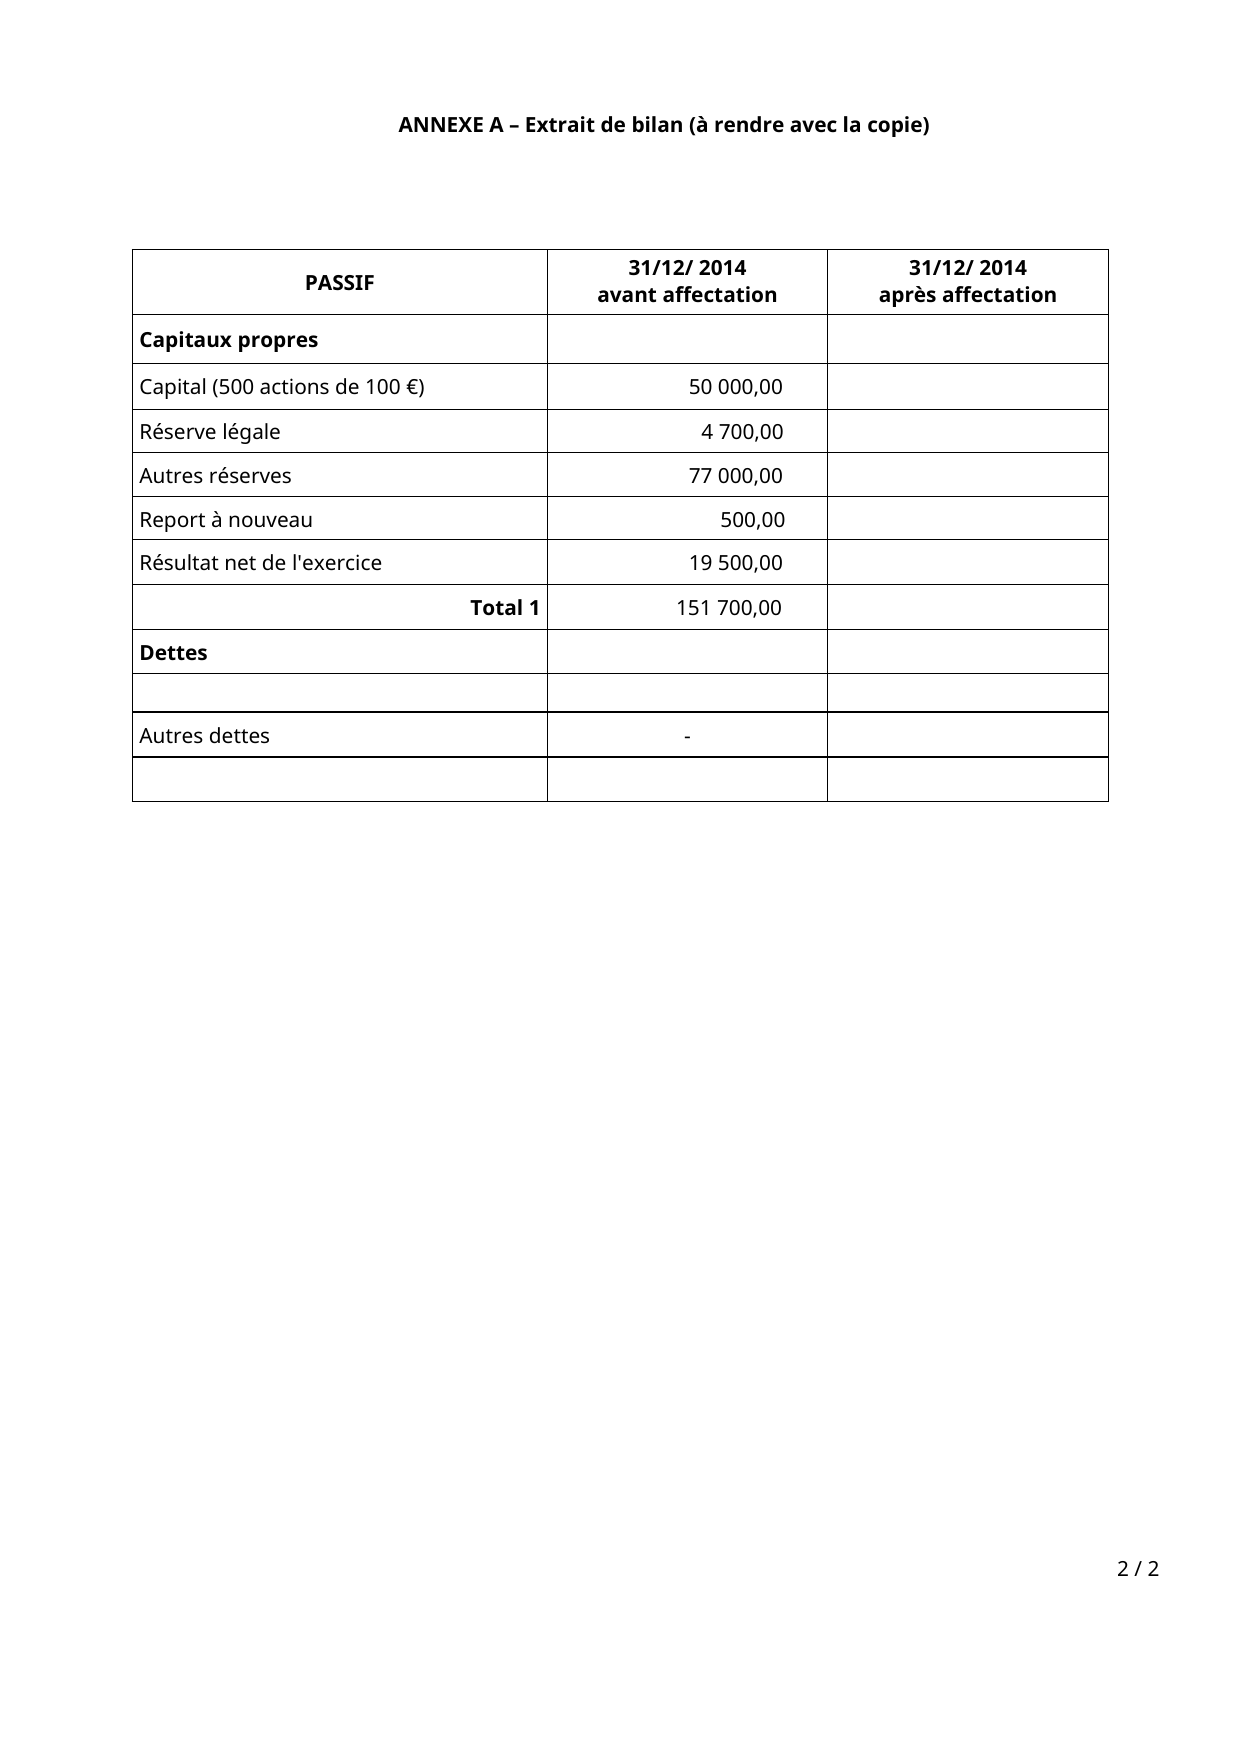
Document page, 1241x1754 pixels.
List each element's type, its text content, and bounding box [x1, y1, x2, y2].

table_cell [828, 497, 1108, 539]
table_cell [828, 315, 1108, 362]
table_cell Report à nouveau [133, 497, 547, 539]
table_cell 151 700,00 [548, 585, 827, 629]
table_cell Dettes [133, 630, 547, 673]
table_cell 4 700,00 [548, 410, 827, 452]
table_cell [828, 364, 1108, 408]
table_cell [828, 630, 1108, 673]
table_cell [828, 713, 1108, 756]
table_cell Total 1 [133, 585, 547, 629]
table_cell Autres réserves [133, 453, 547, 496]
text ANNEXE A – Extrait de bilan (à rendre avec la copie) [169, 110, 1159, 139]
table_cell [828, 674, 1108, 711]
table_cell 77 000,00 [548, 453, 827, 496]
table_cell Résultat net de l'exercice [133, 540, 547, 584]
table_header 31/12/ 2014 après affectation [828, 250, 1108, 314]
table_cell [828, 585, 1108, 629]
table_cell [548, 758, 827, 801]
table_cell [828, 540, 1108, 584]
table_cell [828, 758, 1108, 801]
table_cell [828, 453, 1108, 496]
table_cell [133, 674, 547, 711]
table_cell 500,00 [548, 497, 827, 539]
table_cell 19 500,00 [548, 540, 827, 584]
table_cell [133, 758, 547, 801]
table_header 31/12/ 2014 avant affectation [548, 250, 827, 314]
table_cell [548, 630, 827, 673]
table_cell - [548, 713, 827, 756]
table_cell [828, 410, 1108, 452]
table_header PASSIF [133, 250, 547, 314]
table_cell Autres dettes [133, 713, 547, 756]
table_cell Réserve légale [133, 410, 547, 452]
table_cell Capitaux propres [133, 315, 547, 362]
table_cell [548, 674, 827, 711]
table_cell Capital (500 actions de 100 €) [133, 364, 547, 408]
table_cell 50 000,00 [548, 364, 827, 408]
table_cell [548, 315, 827, 362]
